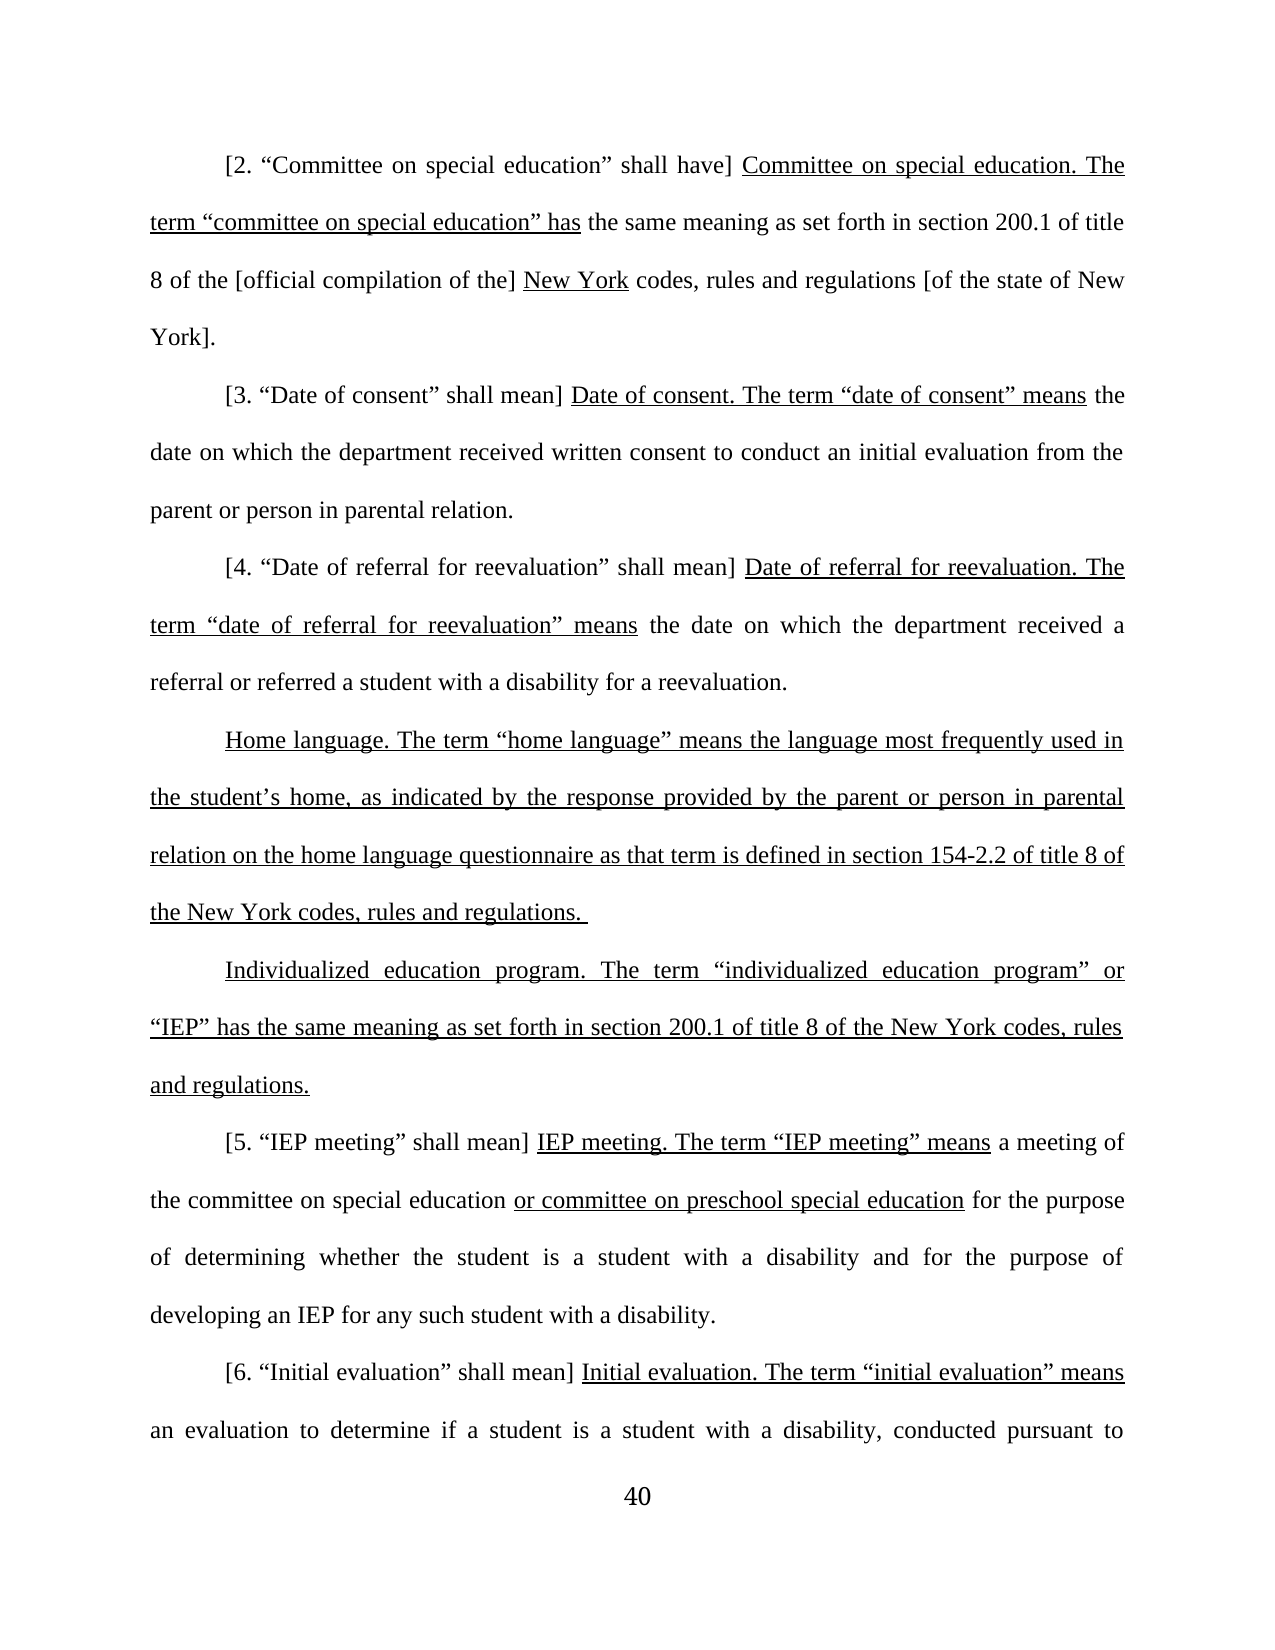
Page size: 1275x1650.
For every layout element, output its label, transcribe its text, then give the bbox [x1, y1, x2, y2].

text [3. “Date of consent” shall mean] Date of consent. The term “date of consent” means the date on which the department received written consent to conduct an initial evaluation from the parent or person in parental relation. [150, 380, 1125, 524]
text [150, 1357, 1125, 1444]
text Home language. The term “home language” means the language most frequently used in the student’s home, as indicated by the response provided by the parent or person in parental relation on the home language questionnaire as that term is defined in section 154-2.2 of title 8 of the New York codes, rules and regulations. [150, 725, 1125, 807]
text [5. “IEP meeting” shall mean] IEP meeting. The term “IEP meeting” means a meeting of the committee on special education or committee on preschool special education for the purpose of determining whether the student is a student with a disability and for the purpose of developing an IEP for any such student with a disability. [150, 1127, 1125, 1329]
text [2. “Committee on special education” shall have] Committee on special education. The term “committee on special education” has the same meaning as set forth in section 200.1 of title 8 of the [official compilation of the] New York codes, rules and regulations [of the state of New York]. [150, 150, 1125, 351]
text Individualized education program. The term “individualized education program” or “IEP” has the same meaning as set forth in section 200.1 of title 8 of the New York codes, rules and regulations. [150, 955, 1125, 1099]
text Home language. The term “home language” means the language most frequently used in the student’s home, as indicated by the response provided by the parent or person in parental relation on the home language questionnaire as that term is defined in section 154-2.2 of title 8 of the New York codes, rules and regulations. [150, 866, 1125, 926]
text Home language. The term “home language” means the language most frequently used in the student’s home, as indicated by the response provided by the parent or person in parental relation on the home language questionnaire as that term is defined in section 154-2.2 of title 8 of the New York codes, rules and regulations. [150, 809, 1125, 865]
text [4. “Date of referral for reevaluation” shall mean] Date of referral for reevaluation. The term “date of referral for reevaluation” means the date on which the department received a referral or referred a student with a disability for a reevaluation. [150, 552, 1125, 696]
